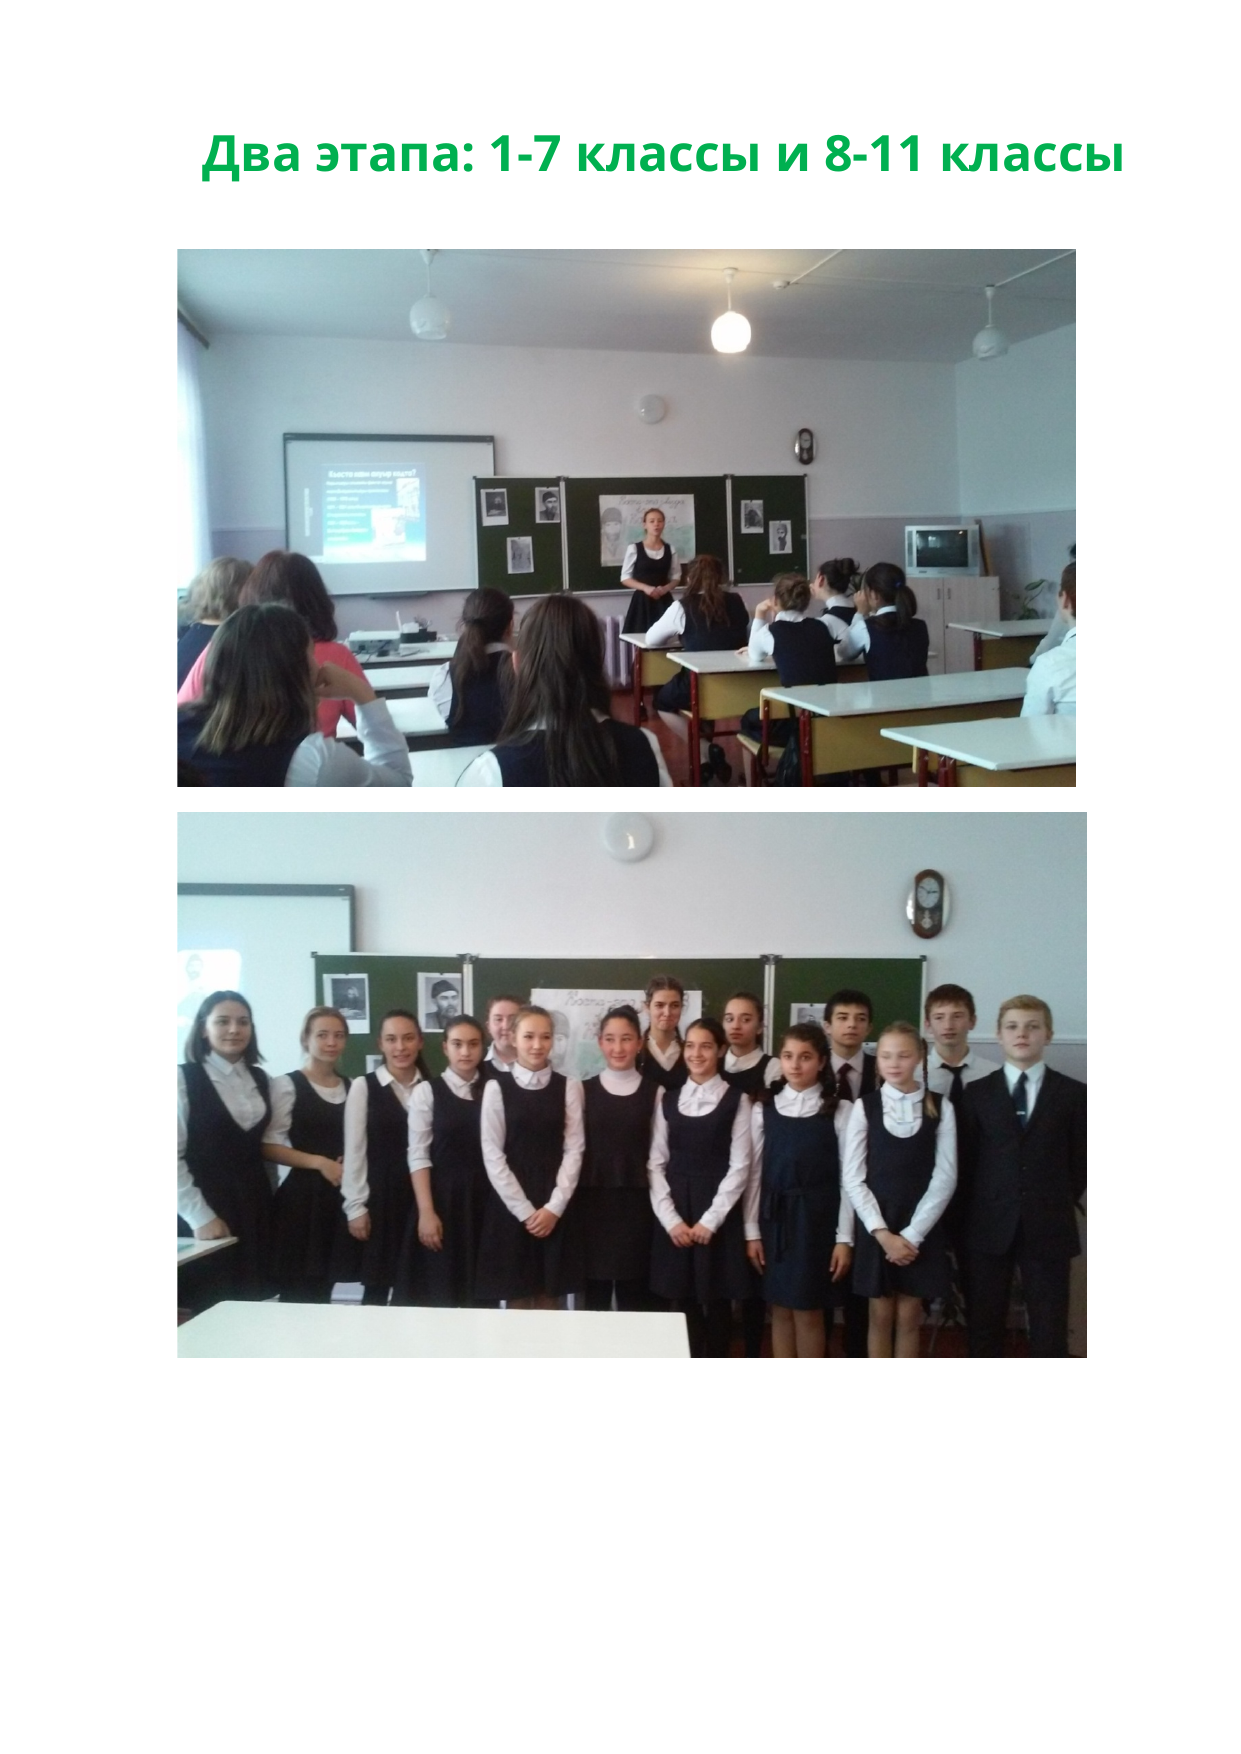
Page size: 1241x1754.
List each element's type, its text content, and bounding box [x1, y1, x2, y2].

picture [177, 812, 1087, 1358]
picture [177, 249, 1076, 787]
text Два этапа: 1-7 классы и 8-11 классы [177, 118, 1152, 186]
